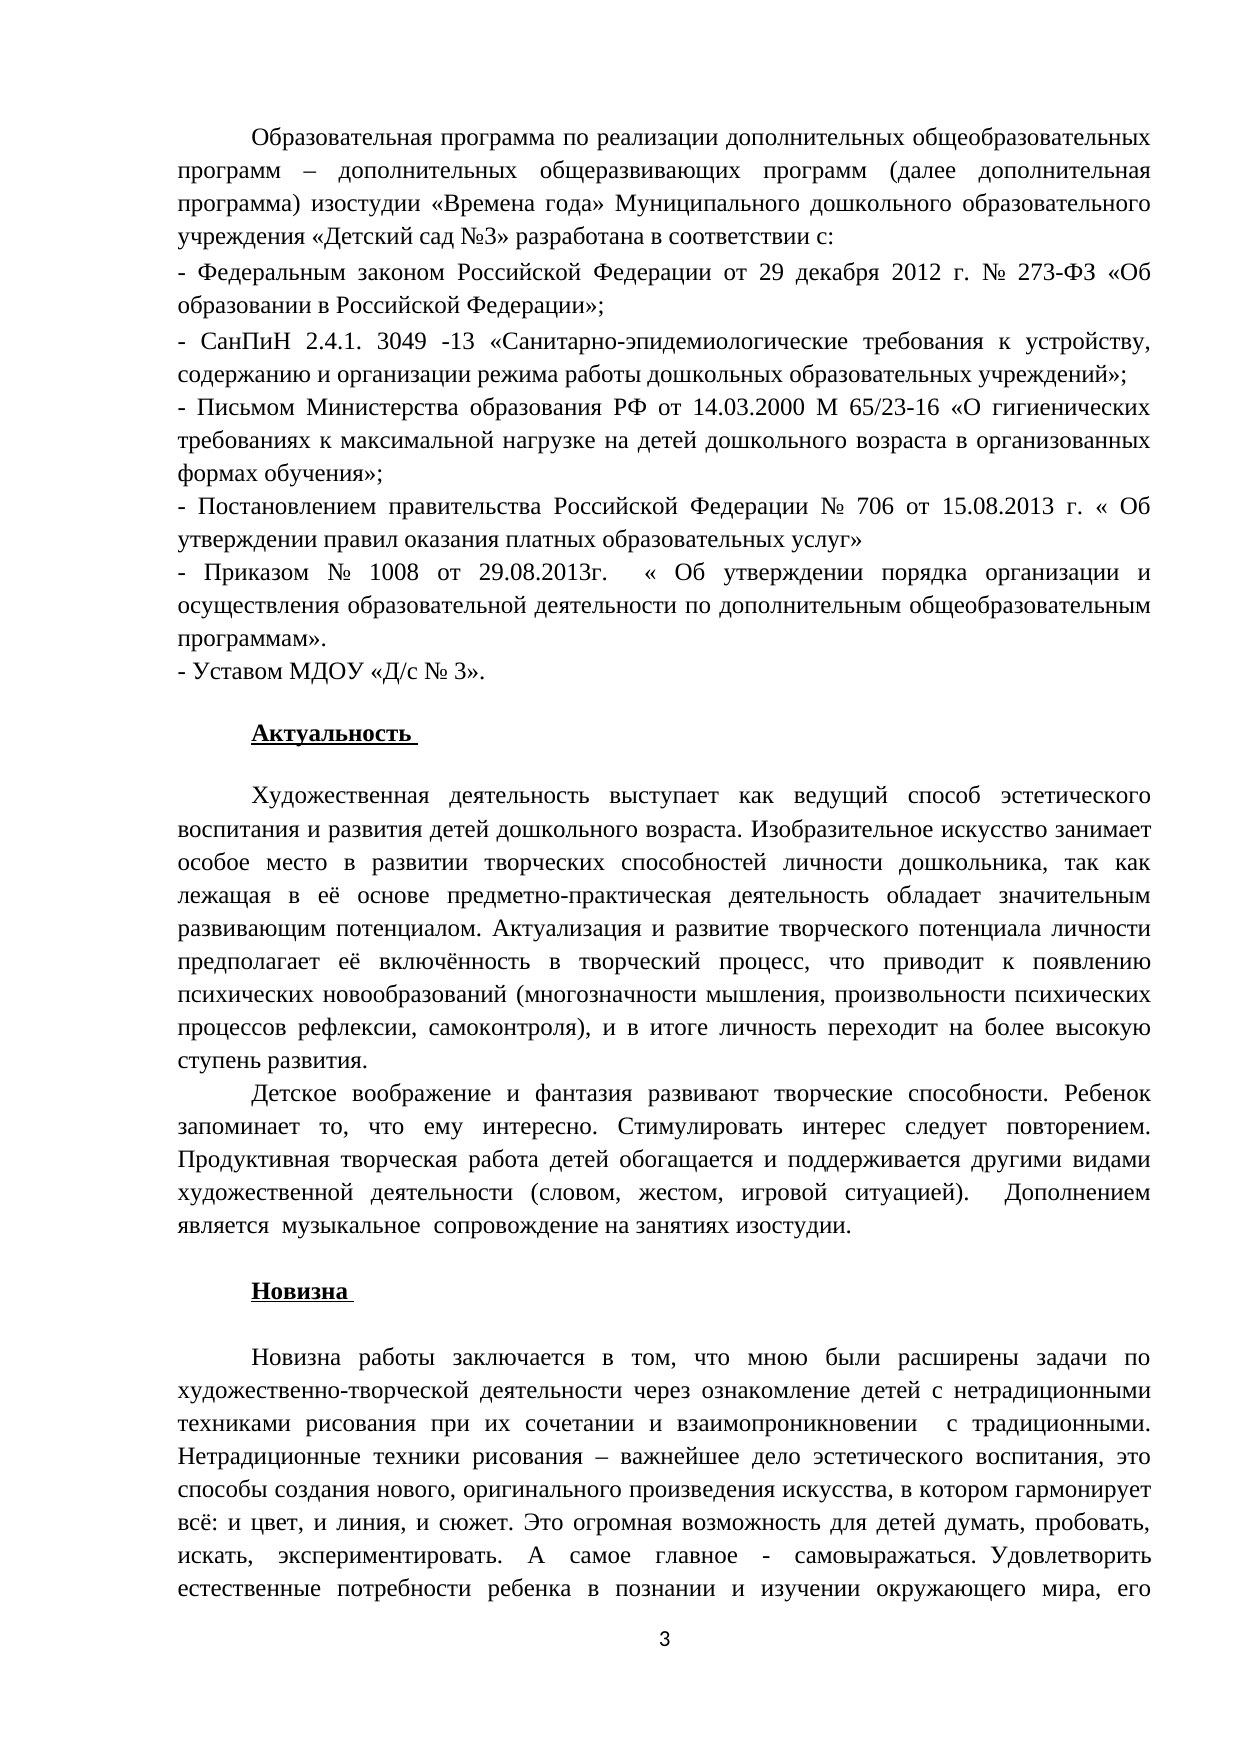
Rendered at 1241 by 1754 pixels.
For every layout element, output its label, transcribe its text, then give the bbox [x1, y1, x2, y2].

text - СанПиН 2.4.1. 3049 -13 «Санитарно-эпидемиологические требования к устройству, содержанию и организации режима работы дошкольных образовательных учреждений»; [177, 326, 1152, 388]
text - Федеральным законом Российской Федерации от 29 декабря 2012 г. № 273-ФЗ «Об образовании в Российской Федерации»; [177, 257, 1152, 319]
text Художественная деятельность выступает как ведущий способ эстетического воспитания и развития детей дошкольного возраста. Изобразительное искусство занимает особое место в развитии творческих способностей личности дошкольника, так как лежащая в её основе предметно-практическая деятельность обладает значительным развивающим потенциалом. Актуализация и развитие творческого потенциала личности предполагает её включённость в творческий процесс, что приводит к появлению психических новообразований (многозначности мышления, произвольности психических процессов рефлексии, самоконтроля), и в итоге личность переходит на более высокую ступень развития. [177, 781, 1152, 1073]
text - Уставом МДОУ «Д/с № 3». [177, 656, 1152, 685]
text - Постановлением правительства Российской Федерации № 706 от 15.08.2013 г. « Об утверждении правил оказания платных образовательных услуг» [177, 491, 1152, 553]
text Детское воображение и фантазия развивают творческие способности. Ребенок запоминает то, что ему интересно. Стимулировать интерес следует повторением. Продуктивная творческая работа детей обогащается и поддерживается другими видами художественной деятельности (словом, жестом, игровой ситуацией). Дополнением является музыкальное сопровождение на занятиях изостудии. [177, 1078, 1152, 1239]
text Актуальность [177, 718, 1152, 747]
list Новизна [177, 1276, 1152, 1305]
text - Письмом Министерства образования РФ от 14.03.2000 М 65/23-16 «О гигиенических требованиях к максимальной нагрузке на детей дошкольного возраста в организованных формах обучения»; [177, 392, 1152, 487]
text - Приказом № 1008 от 29.08.2013г. « Об утверждении порядка организации и осуществления образовательной деятельности по дополнительным общеобразовательным программам». [177, 557, 1152, 652]
text Образовательная программа по реализации дополнительных общеобразовательных программ – дополнительных общеразвивающих программ (далее дополнительная программа) изостудии «Времена года» Муниципального дошкольного образовательного учреждения «Детский сад №3» разработана в соответствии с: [177, 122, 1152, 249]
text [177, 1342, 1152, 1602]
